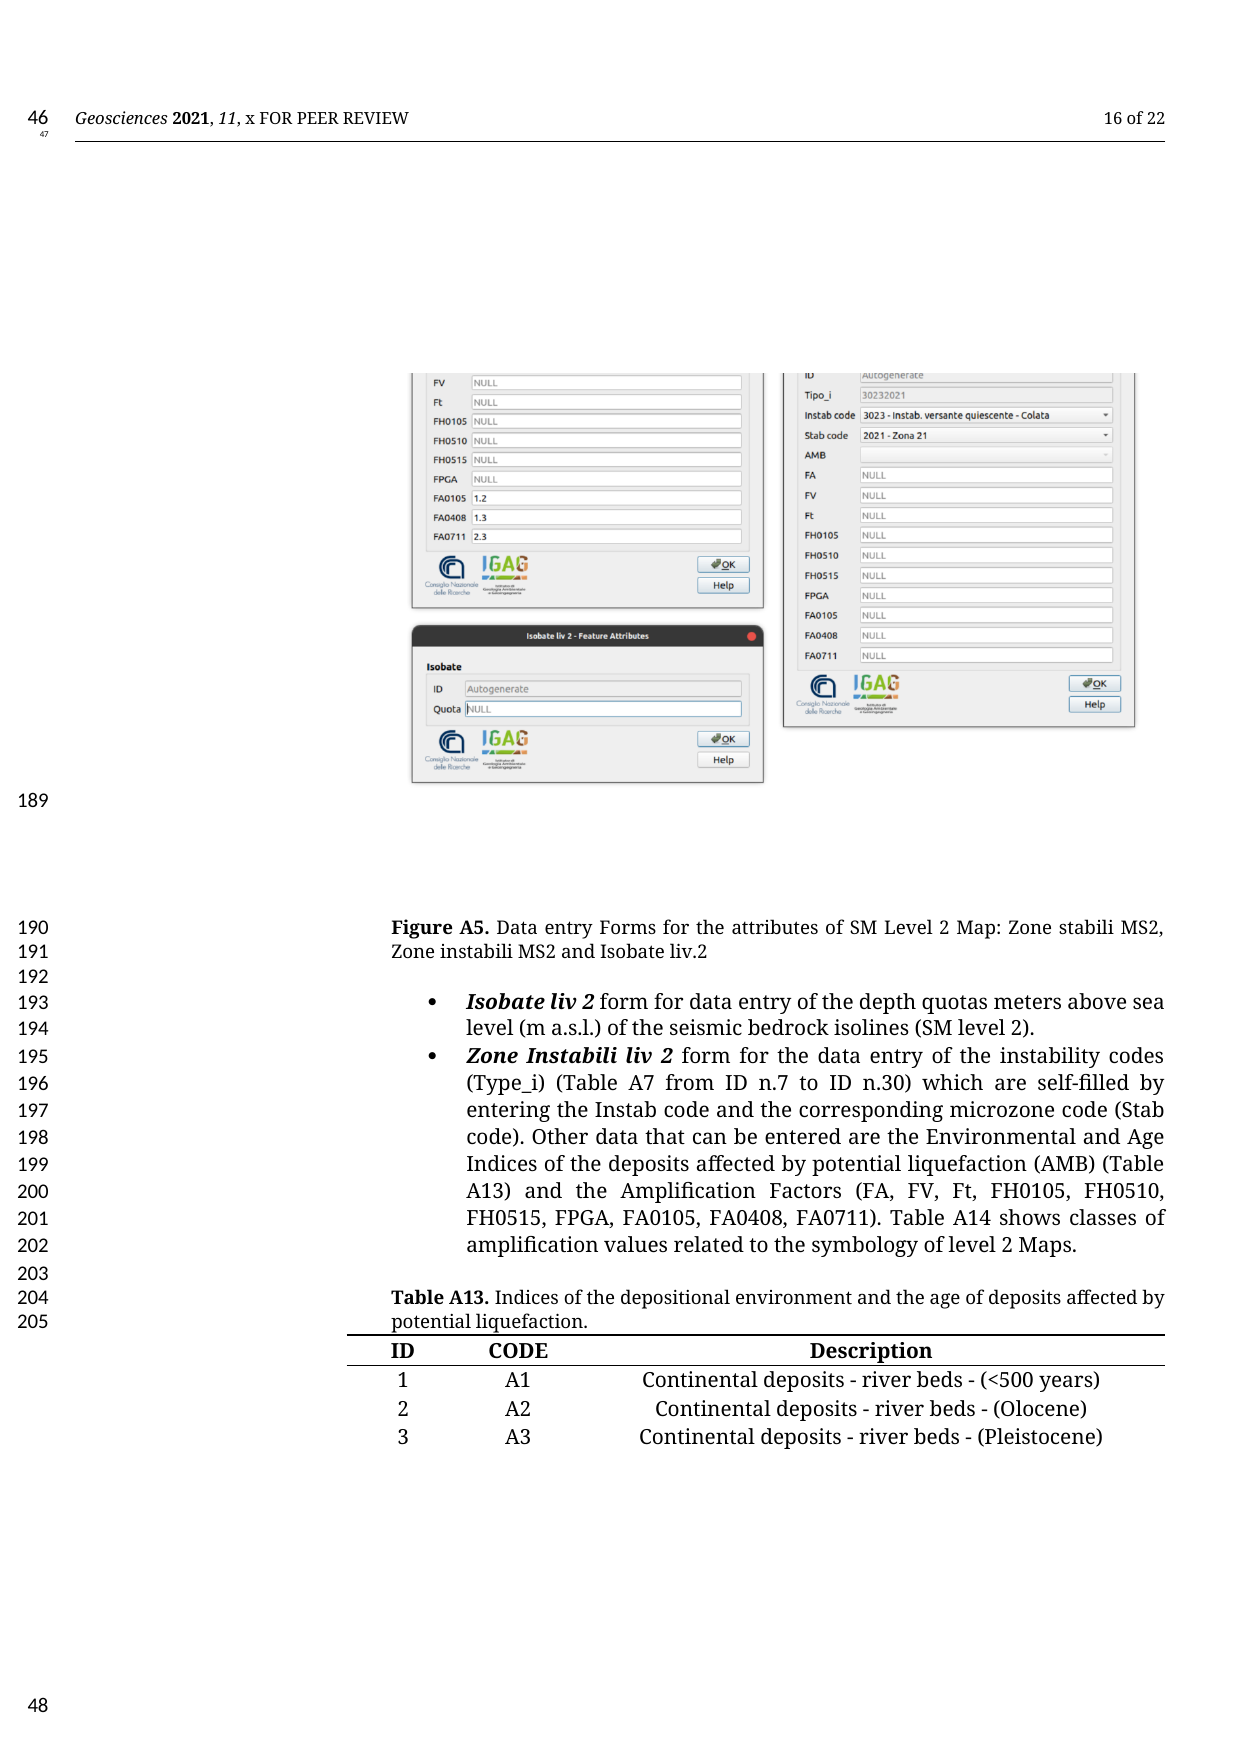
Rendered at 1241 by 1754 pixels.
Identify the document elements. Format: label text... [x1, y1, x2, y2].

table_cell 1 [347, 1366, 459, 1394]
table_header CODE [459, 1336, 577, 1364]
table_cell 2 [347, 1394, 459, 1422]
table_cell 3 [347, 1423, 459, 1451]
table_header ID [347, 1336, 459, 1364]
table_header Description [577, 1336, 1165, 1364]
table_cell A3 [459, 1423, 577, 1451]
list Isobate liv 2 form for data entry of the depth quotas meters above sea level (m a.s.l.) of the seismic bedrock isolines (SM level 2). [428, 988, 1165, 1042]
table_cell Continental deposits - river beds - (<500 years) [577, 1366, 1165, 1394]
table_cell A1 [459, 1366, 577, 1394]
list Zone Instabili liv 2 form for the data entry of the instability codes (Type_i) (Table A7 from ID n.7 to ID n.30) which are self-filled by entering the Instab code and the corresponding microzone code (Stab code). Other data that can be entered are the Environmental and Age Indices of the deposits affected by potential liquefaction (AMB) (Table A13) and the Amplification Factors (FA, FV, Ft, FH0105, FH0510, FH0515, FPGA, FA0105, FA0408, FA0711). Table A14 shows classes of amplification values related to the symbology of level 2 Maps. [428, 1042, 1165, 1258]
picture [391, 373, 1153, 807]
table_cell Continental deposits - river beds - (Olocene) [577, 1394, 1165, 1422]
table_cell A2 [459, 1394, 577, 1422]
table_cell Continental deposits - river beds - (Pleistocene) [577, 1423, 1165, 1451]
text Figure A5. Data entry Forms for the attributes of SM Level 2 Map: Zone stabili MS2, Zone instabili MS2 and Isobate liv.2 [391, 915, 1165, 964]
text Table A13. Indices of the depositional environment and the age of deposits affected by potential liquefaction. [391, 1286, 1165, 1334]
